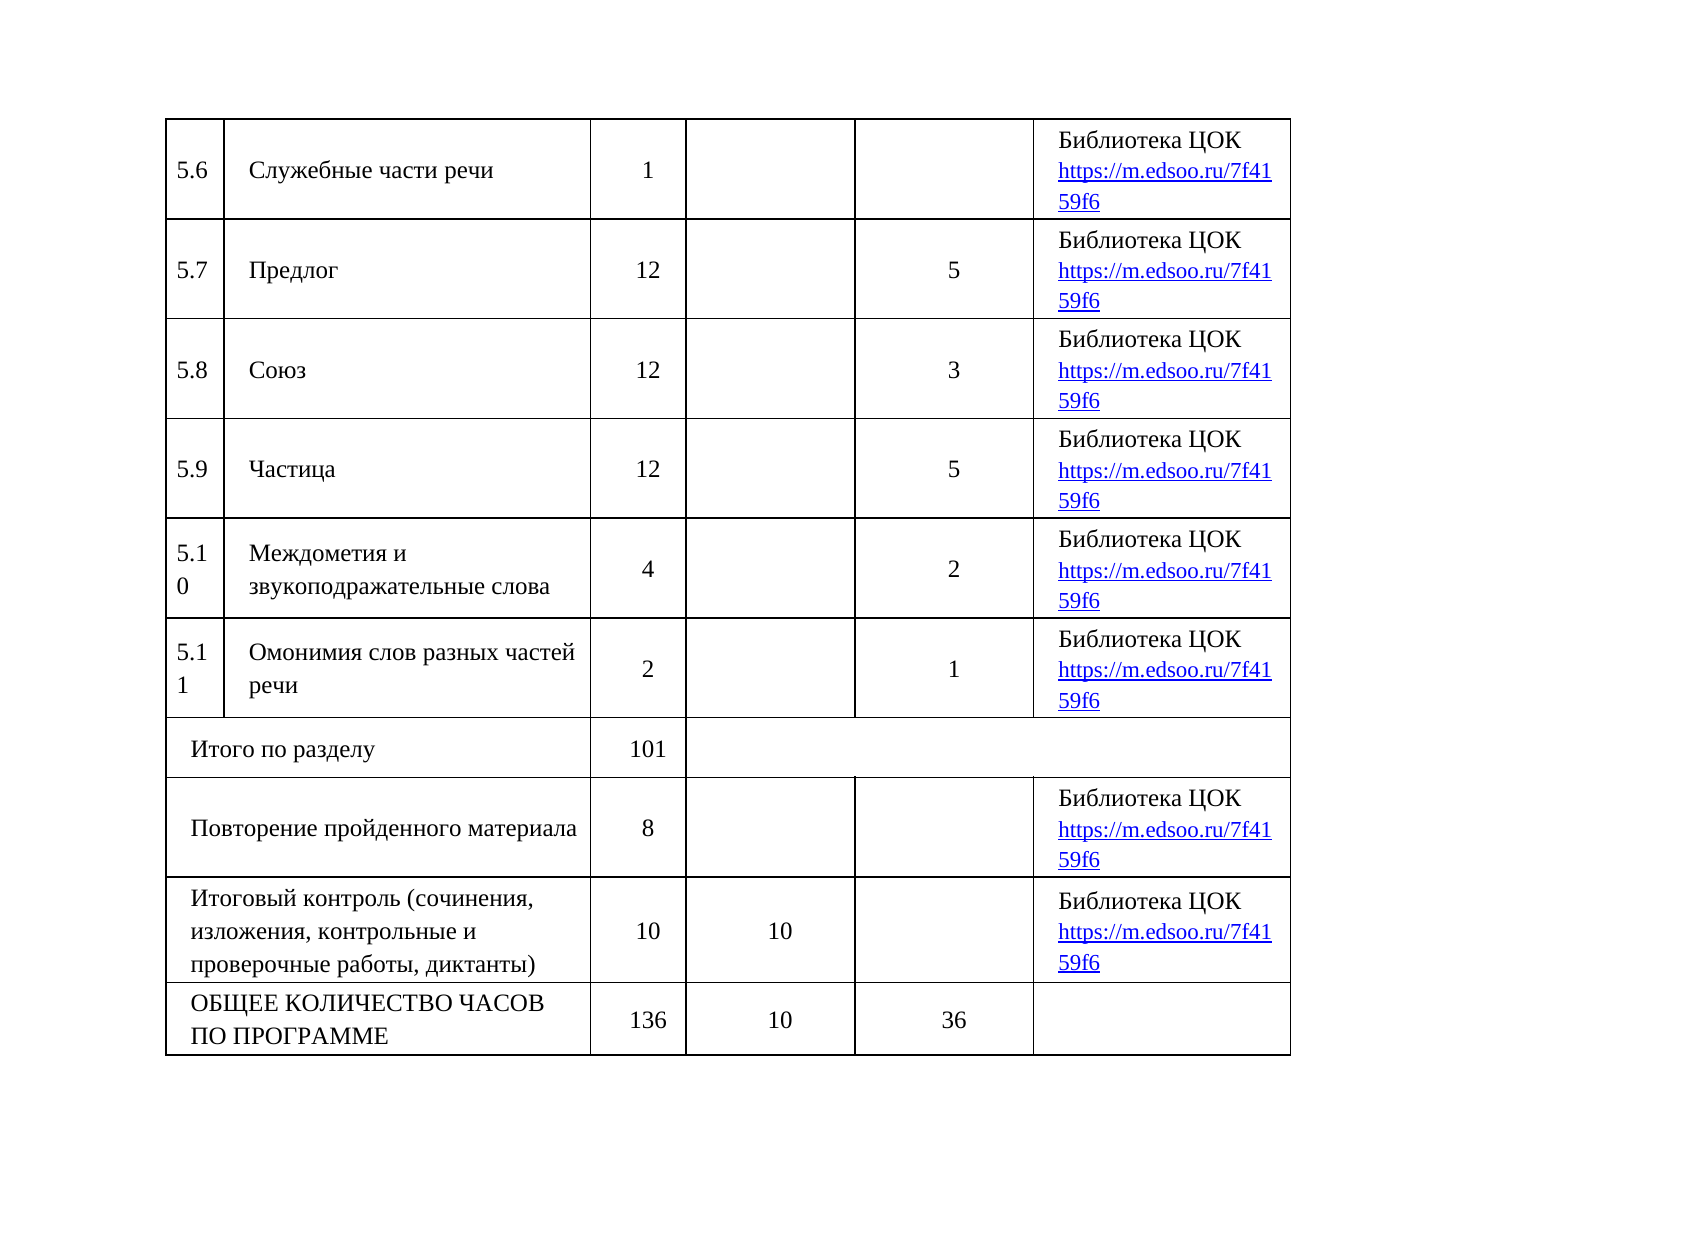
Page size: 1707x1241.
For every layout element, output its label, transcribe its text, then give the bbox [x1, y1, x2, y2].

table_cell Библиотека ЦОК https://m.edsoo.ru/7f4159f6 [1034, 619, 1290, 717]
table_cell [687, 718, 1290, 776]
table_cell 10 [687, 878, 854, 982]
table_cell [687, 619, 854, 717]
table_cell [1034, 983, 1290, 1054]
table_cell Омонимия слов разных частей речи [225, 619, 590, 717]
table_cell [687, 220, 854, 318]
table_cell [687, 419, 854, 517]
table_cell [856, 120, 1033, 218]
table_cell 10 [591, 878, 685, 982]
table_cell 2 [591, 619, 685, 717]
table_cell ОБЩЕЕ КОЛИЧЕСТВО ЧАСОВ ПО ПРОГРАММЕ [167, 983, 590, 1054]
table_cell 5.9 [167, 419, 223, 517]
table_cell 4 [591, 519, 685, 617]
table_cell Частица [225, 419, 590, 517]
table_cell 5 [856, 419, 1033, 517]
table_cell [1034, 319, 1290, 417]
table_cell 5.6 [167, 120, 223, 218]
table_cell 1 [591, 120, 685, 218]
table_cell [687, 319, 854, 417]
table_cell 5.7 [167, 220, 223, 318]
table_cell Союз [225, 319, 590, 417]
table_cell 12 [591, 220, 685, 318]
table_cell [1034, 120, 1290, 218]
table_cell 5.10 [167, 519, 223, 617]
table_cell [687, 120, 854, 218]
table_cell 1 [856, 619, 1033, 717]
table_cell 8 [591, 778, 685, 876]
table_cell 36 [856, 983, 1033, 1054]
table_cell 5.11 [167, 619, 223, 717]
table_cell 101 [591, 718, 685, 776]
table_cell 5 [856, 220, 1033, 318]
table_cell 12 [591, 419, 685, 517]
table_cell 136 [591, 983, 685, 1054]
table_cell Библиотека ЦОК https://m.edsoo.ru/7f4159f6 [1034, 778, 1290, 876]
table_cell Библиотека ЦОК https://m.edsoo.ru/7f4159f6 [1034, 419, 1290, 517]
table_cell Библиотека ЦОК https://m.edsoo.ru/7f4159f6 [1034, 519, 1290, 617]
table_cell [687, 778, 854, 876]
table_cell Предлог [225, 220, 590, 318]
table_cell 10 [687, 983, 854, 1054]
table_cell Итоговый контроль (сочинения, изложения, контрольные и проверочные работы, диктанты) [167, 878, 590, 982]
table_cell [687, 519, 854, 617]
table_cell [856, 878, 1033, 982]
table_cell 2 [856, 519, 1033, 617]
table_cell 12 [591, 319, 685, 417]
table_cell Итого по разделу [167, 718, 590, 776]
table_cell 5.8 [167, 319, 223, 417]
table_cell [1034, 220, 1290, 318]
table_cell Повторение пройденного материала [167, 778, 590, 876]
table_cell Междометия и звукоподражательные слова [225, 519, 590, 617]
table_cell 3 [856, 319, 1033, 417]
table_cell [856, 778, 1033, 876]
table_cell Библиотека ЦОК https://m.edsoo.ru/7f4159f6 [1034, 878, 1290, 982]
table_cell Служебные части речи [225, 120, 590, 218]
